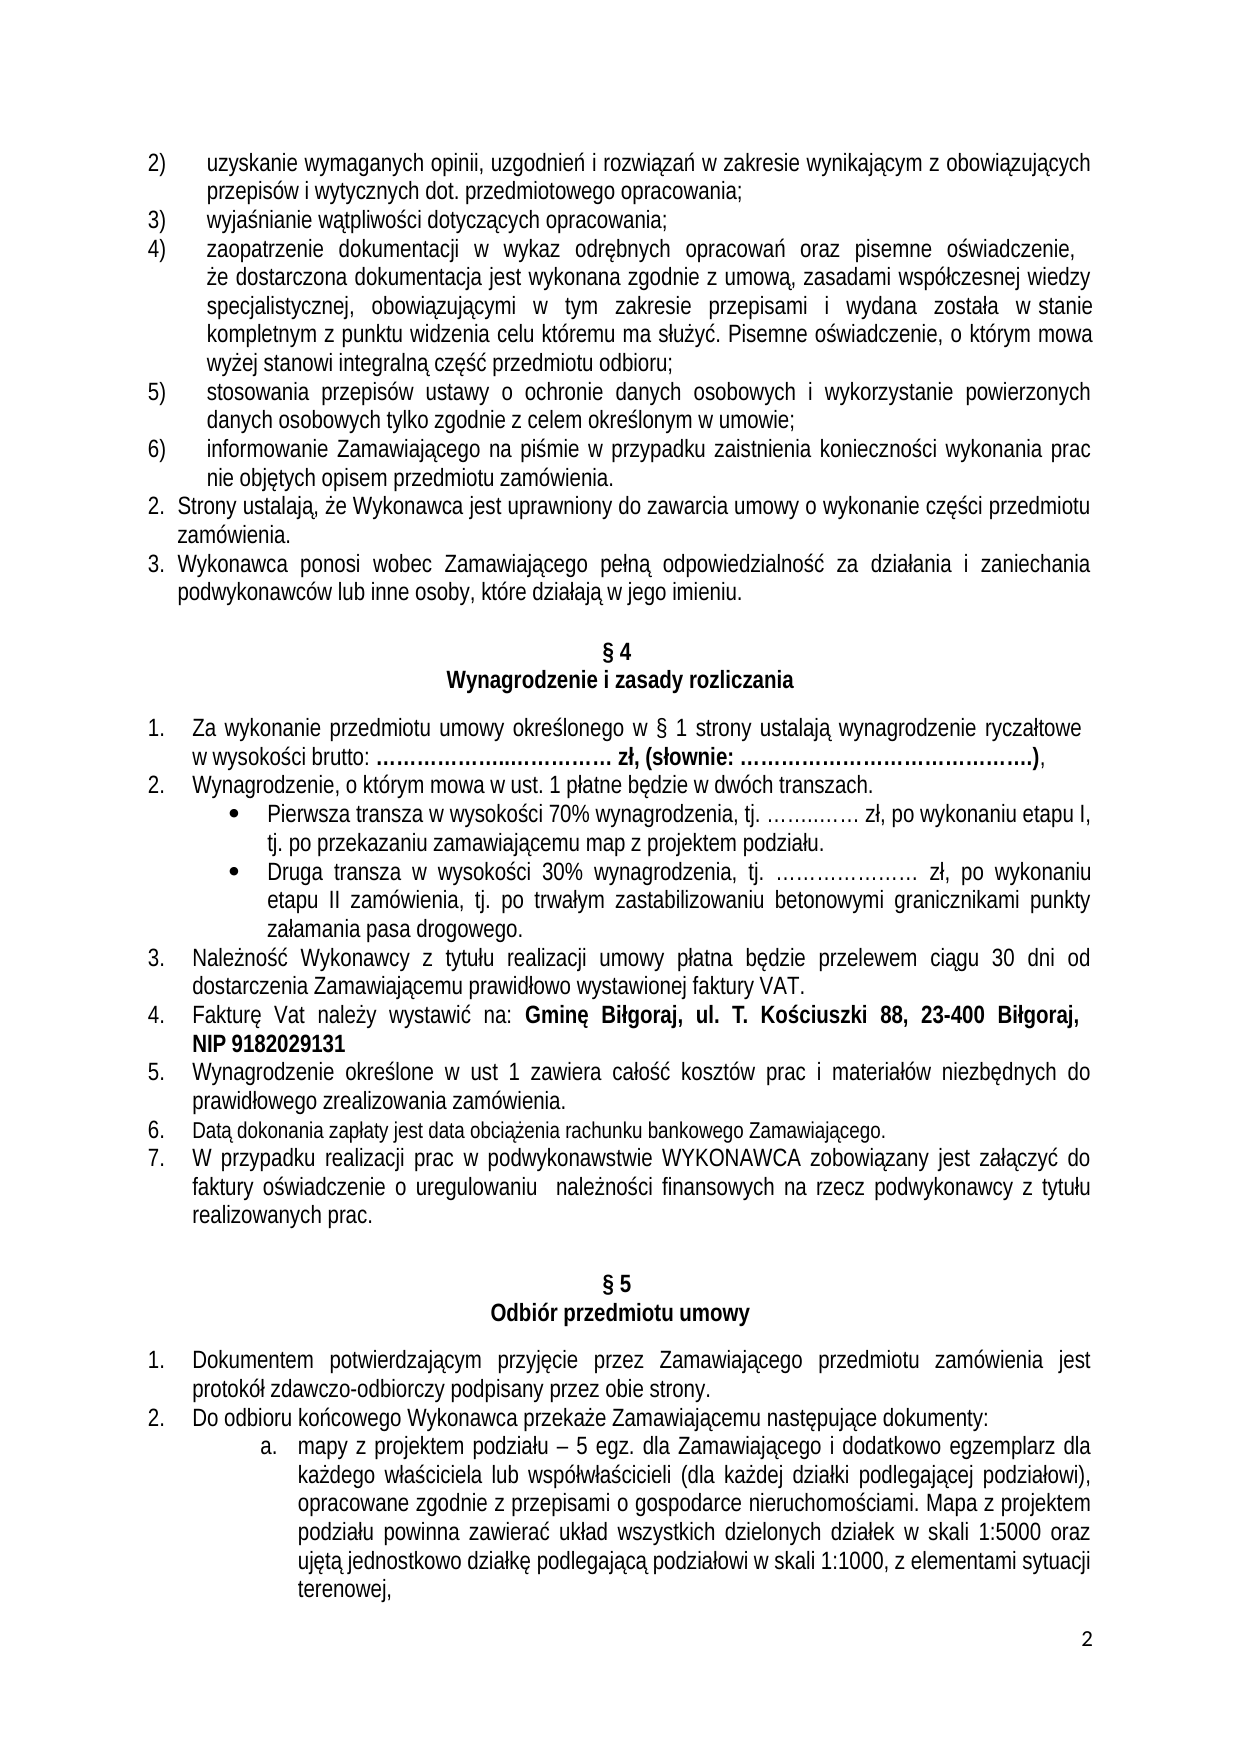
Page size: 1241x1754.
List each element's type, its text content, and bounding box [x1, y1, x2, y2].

list informowanie Zamawiającego na piśmie w przypadku zaistnienia konieczności wykonania prac nie objętych opisem przedmiotu zamówienia. [148, 434, 1093, 491]
list § 4 [148, 637, 1086, 666]
list mapy z projektem podziału – 5 egz. dla Zamawiającego i dodatkowo egzemplarz dla każdego właściciela lub współwłaścicieli (dla każdej działki podlegającej podziałowi), opracowane zgodnie z przepisami o gospodarce nieruchomościami. Mapa z projektem podziału powinna zawierać układ wszystkich dzielonych działek w skali 1:5000 oraz ujętą jednostkowo działkę podlegającą podziałowi w skali 1:1000, z elementami sytuacji terenowej, [260, 1431, 1093, 1603]
list Strony ustalają, że Wykonawca jest uprawniony do zawarcia umowy o wykonanie części przedmiotu zamówienia. [148, 491, 1093, 549]
list Za wykonanie przedmiotu umowy określonego w § 1 strony ustalają wynagrodzenie ryczałtowe w wysokości brutto: ………………..…………… zł, (słownie: …………………………………….), [148, 713, 1093, 770]
list Należność Wykonawcy z tytułu realizacji umowy płatna będzie przelewem ciągu 30 dni od dostarczenia Zamawiającemu prawidłowo wystawionej faktury VAT. [148, 943, 1093, 1000]
list Fakturę Vat należy wystawić na: Gminę Biłgoraj, ul. T. Kościuszki 88, 23-400 Biłgoraj, NIP 9182029131 [148, 1000, 1093, 1057]
list § 5 [148, 1269, 1086, 1298]
list Odbiór przedmiotu umowy [148, 1298, 1093, 1326]
list Druga transza w wysokości 30% wynagrodzenia, tj. ………………… zł, po wykonaniu etapu II zamówienia, tj. po trwałym zastabilizowaniu betonowymi granicznikami punkty załamania pasa drogowego. [229, 857, 1093, 943]
list wyjaśnianie wątpliwości dotyczących opracowania; [148, 205, 1093, 233]
list zaopatrzenie dokumentacji w wykaz odrębnych opracowań oraz pisemne oświadczenie, że dostarczona dokumentacja jest wykonana zgodnie z umową, zasadami współczesnej wiedzy specjalistycznej, obowiązującymi w tym zakresie przepisami i wydana została w stanie kompletnym z punktu widzenia celu któremu ma służyć. Pisemne oświadczenie, o którym mowa wyżej stanowi integralną część przedmiotu odbioru; [148, 233, 1093, 377]
list uzyskanie wymaganych opinii, uzgodnień i rozwiązań w zakresie wynikającym z obowiązujących przepisów i wytycznych dot. przedmiotowego opracowania; [148, 148, 1093, 205]
list stosowania przepisów ustawy o ochronie danych osobowych i wykorzystanie powierzonych danych osobowych tylko zgodnie z celem określonym w umowie; [148, 377, 1093, 434]
list Datą dokonania zapłaty jest data obciążenia rachunku bankowego Zamawiającego. [148, 1114, 1093, 1143]
list Pierwsza transza w wysokości 70% wynagrodzenia, tj. ……..…… zł, po wykonaniu etapu I, tj. po przekazaniu zamawiającemu map z projektem podziału. [229, 799, 1093, 857]
list Dokumentem potwierdzającym przyjęcie przez Zamawiającego przedmiotu zamówienia jest protokół zdawczo-odbiorczy podpisany przez obie strony. [148, 1345, 1093, 1402]
list Wynagrodzenie określone w ust 1 zawiera całość kosztów prac i materiałów niezbędnych do prawidłowego zrealizowania zamówienia. [148, 1057, 1093, 1114]
list W przypadku realizacji prac w podwykonawstwie WYKONAWCA zobowiązany jest załączyć do faktury oświadczenie o uregulowaniu należności finansowych na rzecz podwykonawcy z tytułu realizowanych prac. [148, 1143, 1093, 1229]
list Do odbioru końcowego Wykonawca przekaże Zamawiającemu następujące dokumenty: [148, 1402, 1093, 1431]
list Wykonawca ponosi wobec Zamawiającego pełną odpowiedzialność za działania i zaniechania podwykonawców lub inne osoby, które działają w jego imieniu. [148, 549, 1093, 606]
list Wynagrodzenie, o którym mowa w ust. 1 płatne będzie w dwóch transzach. [148, 770, 1093, 799]
list Wynagrodzenie i zasady rozliczania [148, 666, 1093, 694]
